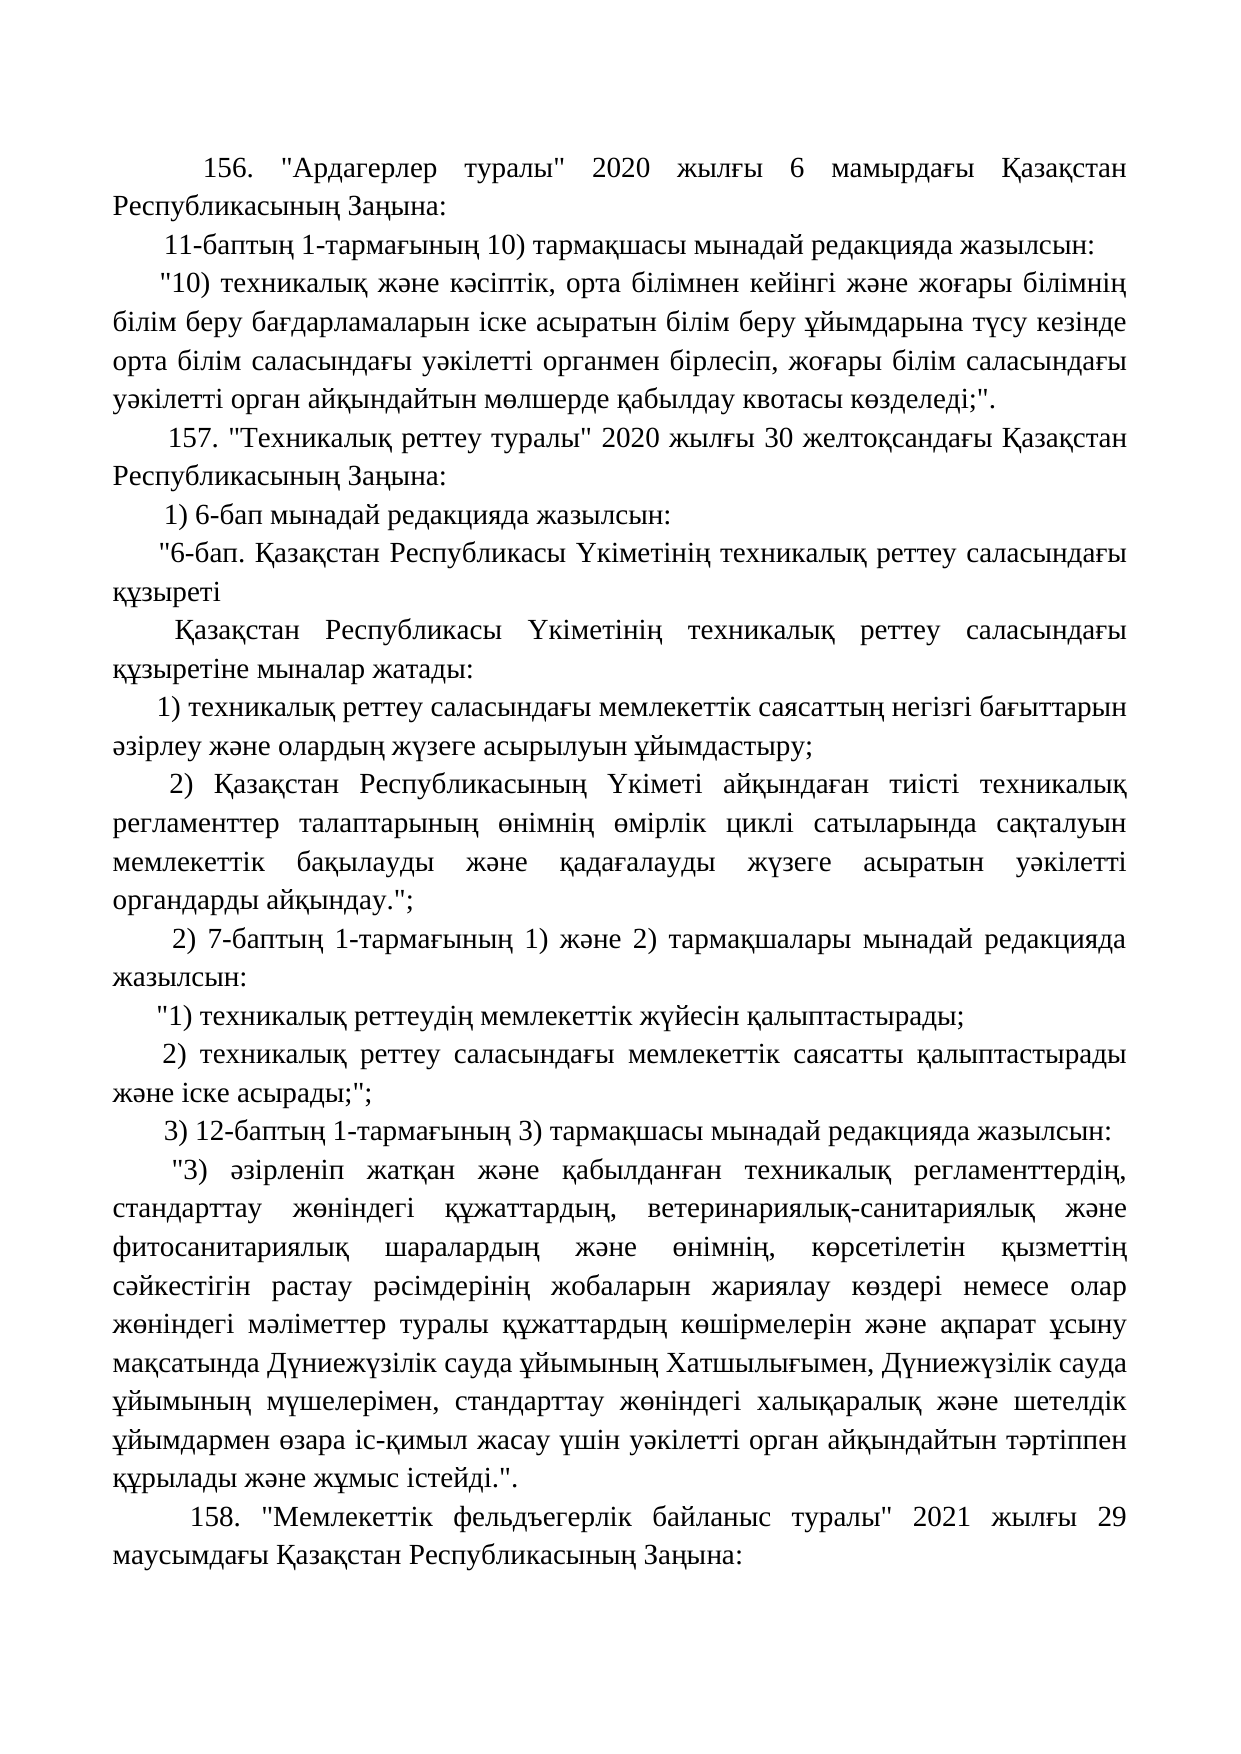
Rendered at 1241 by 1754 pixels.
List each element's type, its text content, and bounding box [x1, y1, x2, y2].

text "6-бап. Қазақстан Республикасы Үкіметінің техникалық реттеу саласындағы құзыреті [112, 535, 1128, 607]
text 2) 7-баптың 1-тармағының 1) және 2) тармақшалары мынадай редакцияда жазылсын: [112, 921, 1128, 993]
text 157. "Техникалық реттеу туралы" 2020 жылғы 30 желтоқсандағы Қазақстан Республикасының Заңына: [112, 420, 1128, 492]
text 1) 6-бап мынадай редакцияда жазылсын: [112, 497, 1128, 530]
text 156. "Ардагерлер туралы" 2020 жылғы 6 мамырдағы Қазақстан Республикасының Заңына: [112, 150, 1128, 222]
text 2) техникалық реттеу саласындағы мемлекеттік саясатты қалыптастырады және іске асырады;"; [112, 1036, 1128, 1108]
text "3) әзірленіп жатқан және қабылданған техникалық регламенттердің, стандарттау жөніндегі құжаттардың, ветеринариялық-санитариялық және фитосанитариялық шаралардың және өнімнің, көрсетілетін қызметтің сәйкестігін растау рәсімдерінің жобаларын жариялау көздері немесе олар жөніндегі мәліметтер туралы құжаттардың көшірмелерін және ақпарат ұсыну мақсатында Дүниежүзілік сауда ұйымының Хатшылығымен, Дүниежүзілік сауда ұйымының мүшелерімен, стандарттау жөніндегі халықаралық және шетелдік ұйымдармен өзара іс-қимыл жасау үшін уәкілетті орган айқындайтын тәртіппен құрылады және жұмыс істейді.". [112, 1152, 1128, 1494]
text 158. "Мемлекеттік фельдъегерлік байланыс туралы" 2021 жылғы 29 маусымдағы Қазақстан Республикасының Заңына: [112, 1499, 1128, 1571]
text "1) техникалық реттеудің мемлекеттік жүйесін қалыптастырады; [112, 998, 1128, 1031]
text Қазақстан Республикасы Үкіметінің техникалық реттеу саласындағы құзыретіне мыналар жатады: [112, 612, 1128, 684]
text 11-баптың 1-тармағының 10) тармақшасы мынадай редакцияда жазылсын: [112, 227, 1128, 261]
text 3) 12-баптың 1-тармағының 3) тармақшасы мынадай редакцияда жазылсын: [112, 1113, 1128, 1147]
text "10) техникалық және кәсіптік, орта білімнен кейінгі және жоғары білімнің білім беру бағдарламаларын іске асыратын білім беру ұйымдарына түсу кезінде орта білім саласындағы уәкілетті органмен бірлесіп, жоғары білім саласындағы уәкілетті орган айқындайтын мөлшерде қабылдау квотасы көзделеді;". [112, 266, 1128, 415]
text 1) техникалық реттеу саласындағы мемлекеттік саясаттың негізгі бағыттарын әзірлеу және олардың жүзеге асырылуын ұйымдастыру; [112, 689, 1128, 762]
text 2) Қазақстан Республикасының Үкіметі айқындаған тиісті техникалық регламенттер талаптарының өнімнің өмірлік циклі сатыларында сақталуын мемлекеттік бақылауды және қадағалауды жүзеге асыратын уәкілетті органдарды айқындау."; [112, 767, 1128, 916]
